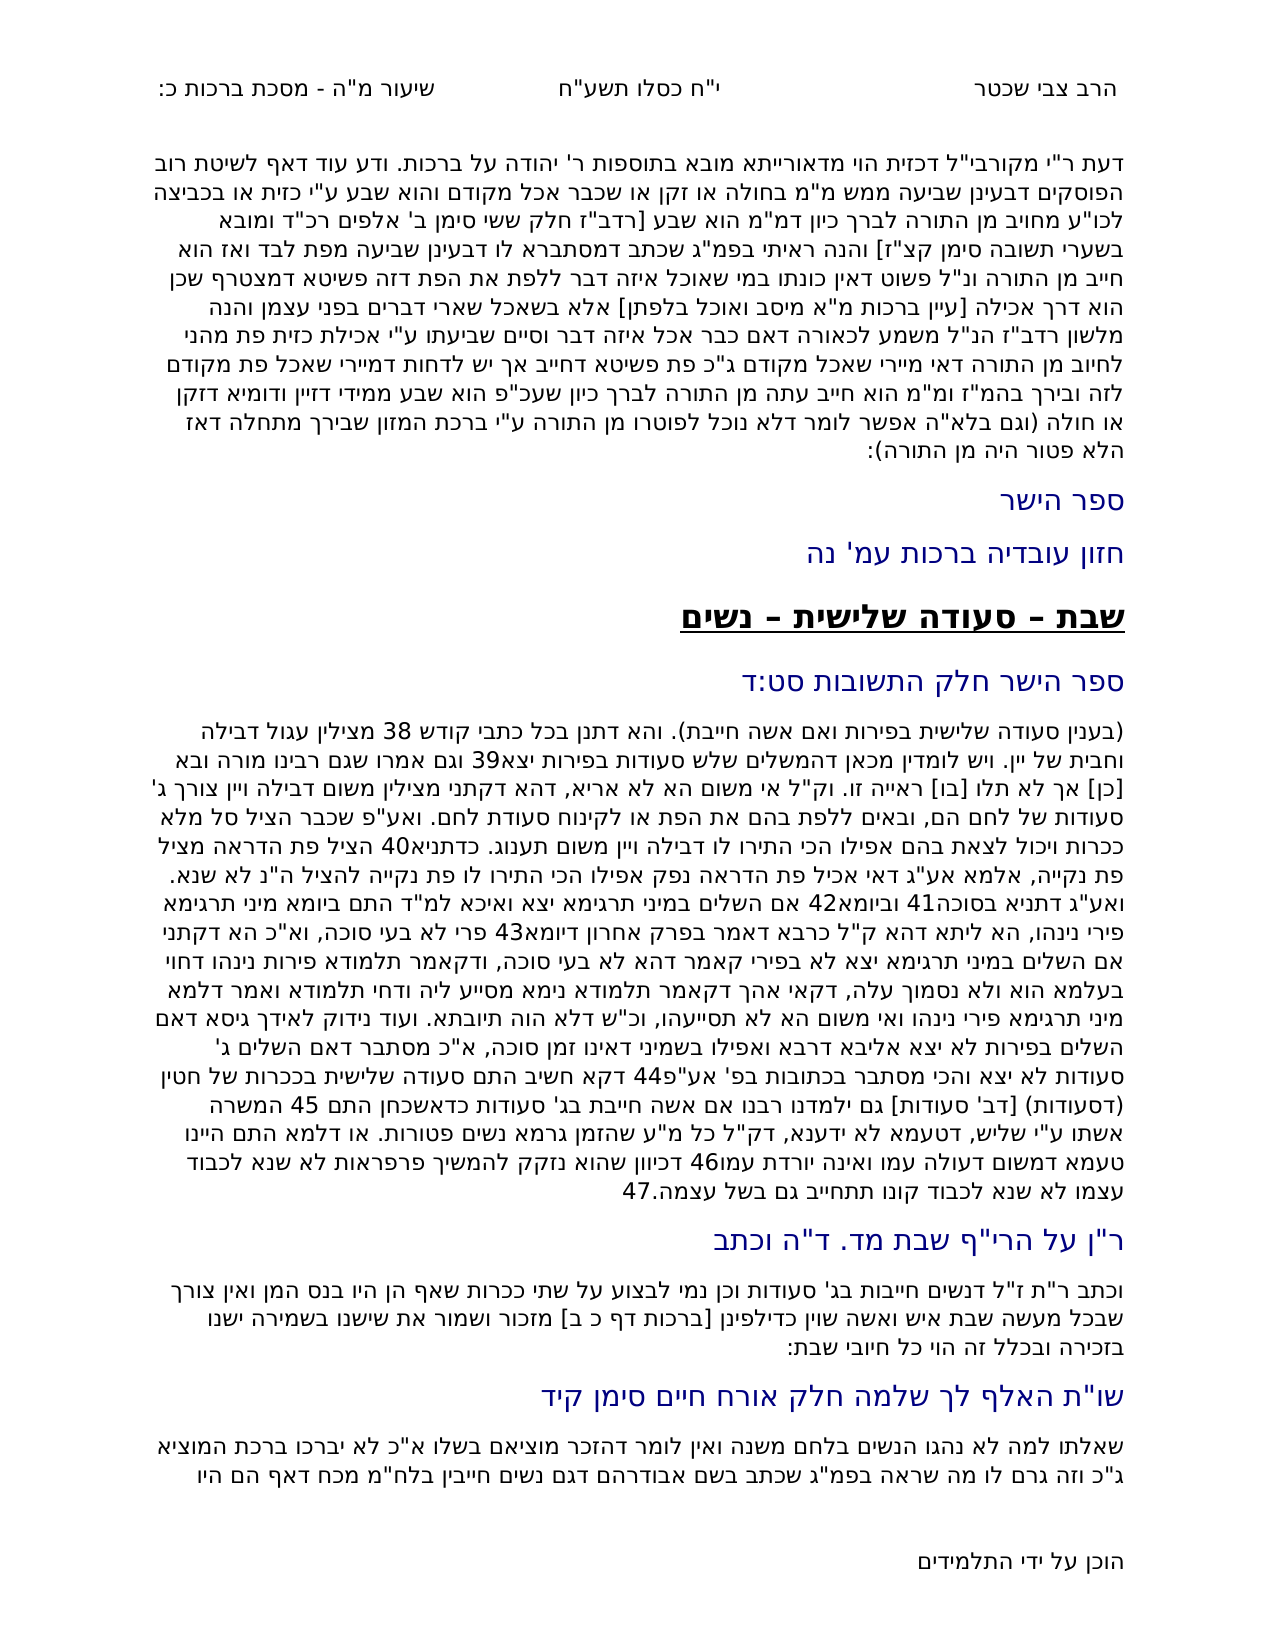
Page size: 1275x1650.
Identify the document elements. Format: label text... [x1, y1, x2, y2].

text (בענין סעודה שלישית בפירות ואם אשה חייבת). והא דתנן בכל כתבי קודש 38 מצילין עגול דבילה וחבית של יין. ויש לומדין מכאן דהמשלים שלש סעודות בפירות יצא39 וגם אמרו שגם רבינו מורה ובא [כן] אך לא תלו [בו] ראייה זו. וק"ל אי משום הא לא אריא, דהא דקתני מצילין משום דבילה ויין צורך ג' סעודות של לחם הם, ובאים ללפת בהם את הפת או לקינוח סעודת לחם. ואע"פ שכבר הציל סל מלא ככרות ויכול לצאת בהם אפילו הכי התירו לו דבילה ויין משום תענוג. כדתניא40 הציל פת הדראה מציל פת נקייה, אלמא אע"ג דאי אכיל פת הדראה נפק אפילו הכי התירו לו פת נקייה להציל ה"נ לא שנא. ואע"ג דתניא בסוכה41 וביומא42 אם השלים במיני תרגימא יצא ואיכא למ"ד התם ביומא מיני תרגימא פירי נינהו, הא ליתא דהא ק"ל כרבא דאמר בפרק אחרון דיומא43 פרי לא בעי סוכה, וא"כ הא דקתני אם השלים במיני תרגימא יצא לא בפירי קאמר דהא לא בעי סוכה, ודקאמר תלמודא פירות נינהו דחוי בעלמא הוא ולא נסמוך עלה, דקאי אהך דקאמר תלמודא נימא מסייע ליה ודחי תלמודא ואמר דלמא מיני תרגימא פירי נינהו ואי משום הא לא תסייעהו, וכ"ש דלא הוה תיובתא. ועוד נידוק לאידך גיסא דאם השלים בפירות לא יצא אליבא דרבא ואפילו בשמיני דאינו זמן סוכה, א"כ מסתבר דאם השלים ג' סעודות לא יצא והכי מסתבר בכתובות בפ' אע"פ44 דקא חשיב התם סעודה שלישית בככרות של חטין (דסעודות) [דב' סעודות] גם ילמדנו רבנו אם אשה חייבת בג' סעודות כדאשכחן התם 45 המשרה אשתו ע"י שליש, דטעמא לא ידענא, דק"ל כל מ"ע שהזמן גרמא נשים פטורות. או דלמא התם היינו טעמא דמשום דעולה עמו ואינה יורדת עמו46 דכיוון שהוא נזקק להמשיך פרפראות לא שנא לכבוד עצמו לא שנא לכבוד קונו תתחייב גם בשל עצמה.47 [150, 718, 1125, 1205]
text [150, 150, 1125, 464]
subtitle שו"ת האלף לך שלמה חלק אורח חיים סימן קיד [150, 1380, 1125, 1414]
text וכתב ר"ת ז"ל דנשים חייבות בג' סעודות וכן נמי לבצוע על שתי ככרות שאף הן היו בנס המן ואין צורך שבכל מעשה שבת איש ואשה שוין כדילפינן [ברכות דף כ ב] מזכור ושמור את שישנו בשמירה ישנו בזכירה ובכלל זה הוי כל חיובי שבת: [150, 1277, 1125, 1361]
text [150, 1433, 1125, 1488]
subtitle ספר הישר [150, 483, 1125, 517]
subtitle ר"ן על הרי"ף שבת מד. ד"ה וכתב [150, 1223, 1125, 1257]
subtitle חזון עובדיה ברכות עמ' נה [150, 536, 1125, 570]
subtitle שבת – סעודה שלישית – נשים [150, 598, 1125, 637]
subtitle ספר הישר חלק התשובות סט:ד [150, 665, 1125, 699]
